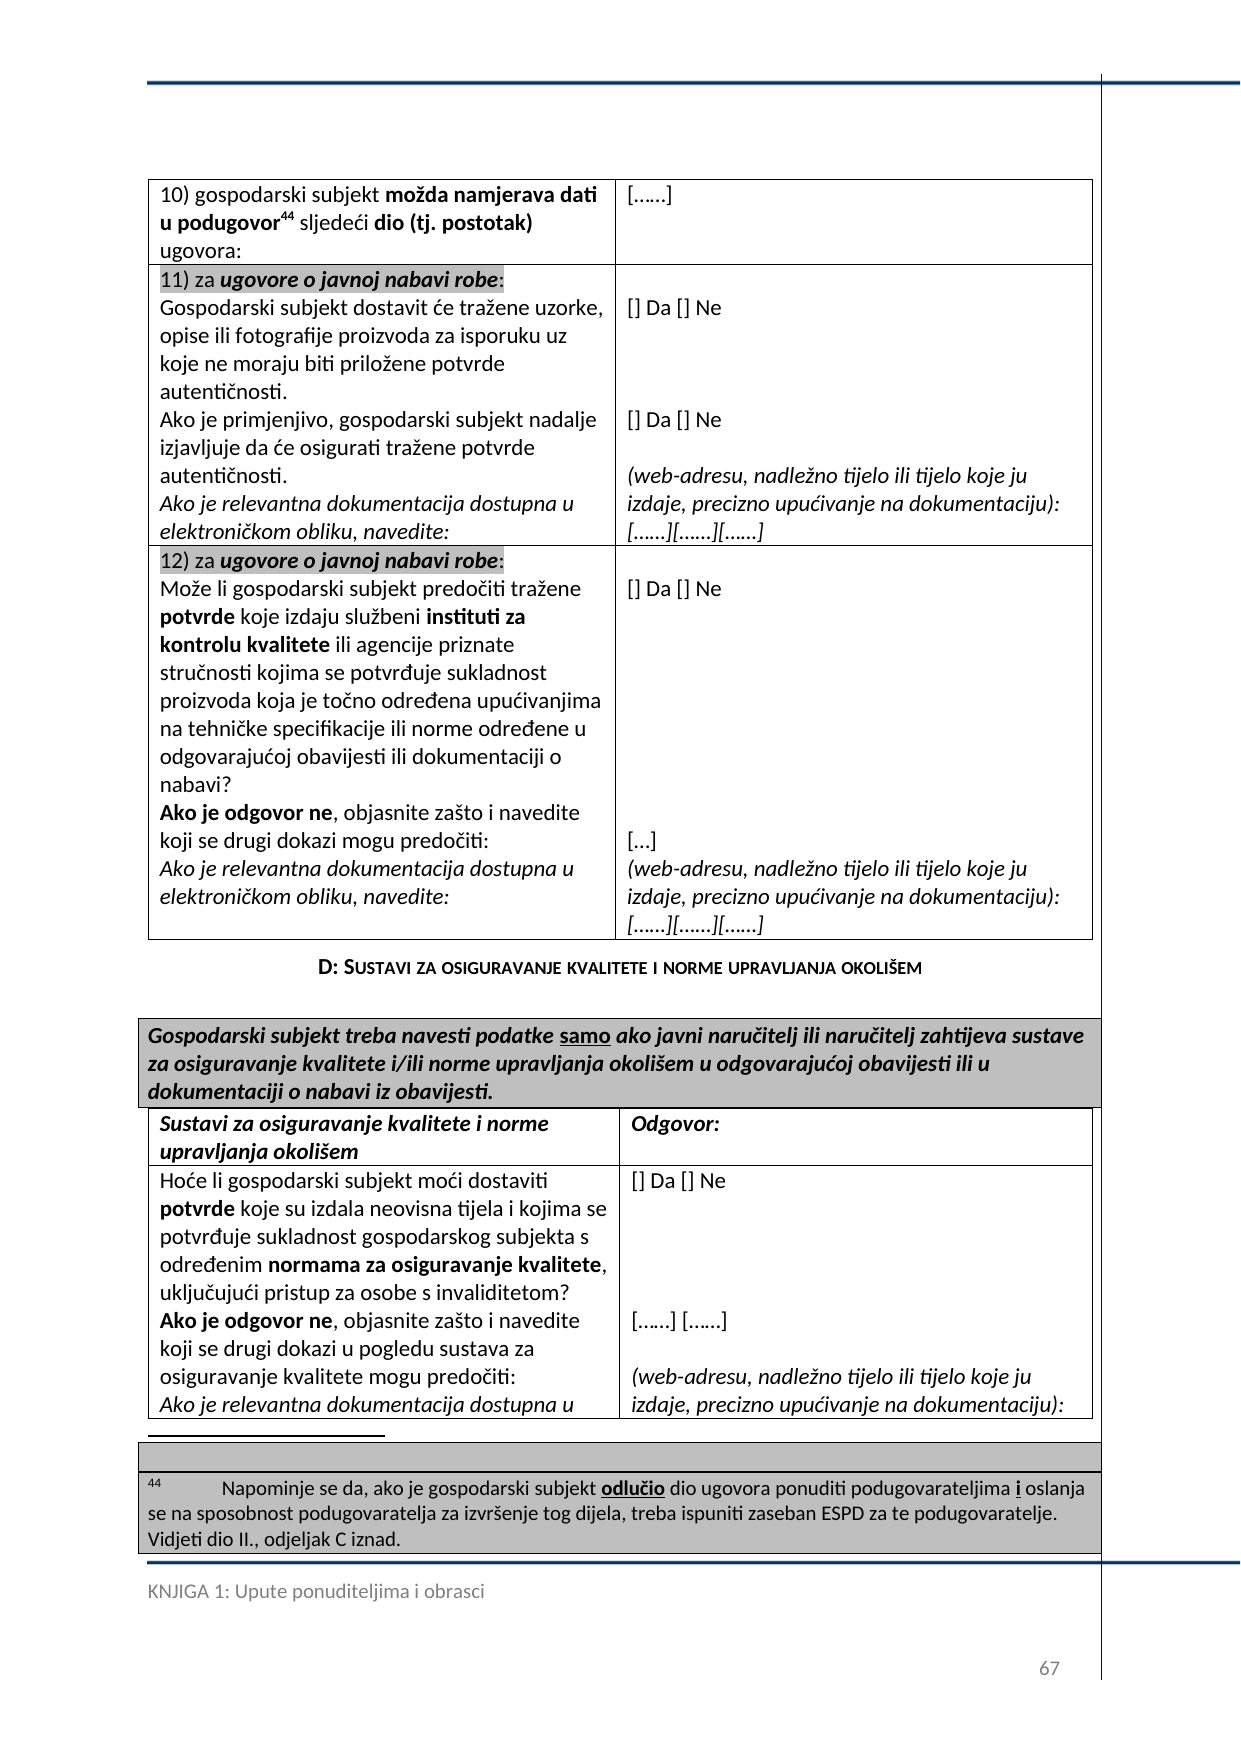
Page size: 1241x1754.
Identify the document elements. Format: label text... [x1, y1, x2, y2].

table_cell 11) za ugovore o javnoj nabavi robe: Gospodarski subjekt dostavit će tražene uzorke, opise ili fotografije proizvoda za isporuku uz koje ne moraju biti priložene potvrde autentičnosti. Ako je primjenjivo, gospodarski subjekt nadalje izjavljuje da će osigurati tražene potvrde autentičnosti. Ako je relevantna dokumentacija dostupna u elektroničkom obliku, navedite: [149, 265, 615, 545]
table_cell [] Da [] Ne [] Da [] Ne (web-adresu, nadležno tijelo ili tijelo koje ju izdaje, precizno upućivanje na dokumentaciju): [……][……][……] [616, 265, 1092, 545]
table_cell [] Da [] Ne [……] [……] (web-adresu, nadležno tijelo ili tijelo koje ju izdaje, precizno upućivanje na dokumentaciju): [……][……][……] [620, 1166, 1092, 1418]
table_header Odgovor: [620, 1109, 1092, 1165]
table_header Sustavi za osiguravanje kvalitete i norme upravljanja okolišem [149, 1109, 619, 1165]
picture [1102, 73, 1241, 94]
picture [147, 73, 1101, 94]
title D: Sustavi za osiguravanje kvalitete i norme upravljanja okolišem [148, 952, 1092, 980]
picture [147, 1554, 1101, 1572]
table_cell [] Da [] Ne […] (web-adresu, nadležno tijelo ili tijelo koje ju izdaje, precizno upućivanje na dokumentaciju): [……][……][……] [616, 546, 1092, 938]
table_cell [……] [616, 180, 1092, 264]
text Gospodarski subjekt treba navesti podatke samo ako javni naručitelj ili naručitelj zahtijeva sustave za osiguravanje kvalitete i/ili norme upravljanja okolišem u odgovarajućoj obavijesti ili u dokumentaciji o nabavi iz obavijesti. [139, 1019, 1101, 1107]
table_cell 12) za ugovore o javnoj nabavi robe: Može li gospodarski subjekt predočiti tražene potvrde koje izdaju službeni instituti za kontrolu kvalitete ili agencije priznate stručnosti kojima se potvrđuje sukladnost proizvoda koja je točno određena upućivanjima na tehničke specifikacije ili norme određene u odgovarajućoj obavijesti ili dokumentaciji o nabavi? Ako je odgovor ne, objasnite zašto i navedite koji se drugi dokazi mogu predočiti: Ako je relevantna dokumentacija dostupna u elektroničkom obliku, navedite: [149, 546, 615, 938]
picture [1102, 1554, 1241, 1572]
table_cell 10) gospodarski subjekt možda namjerava dati u podugovor sljedeći dio (tj. postotak) ugovora: [149, 180, 615, 264]
